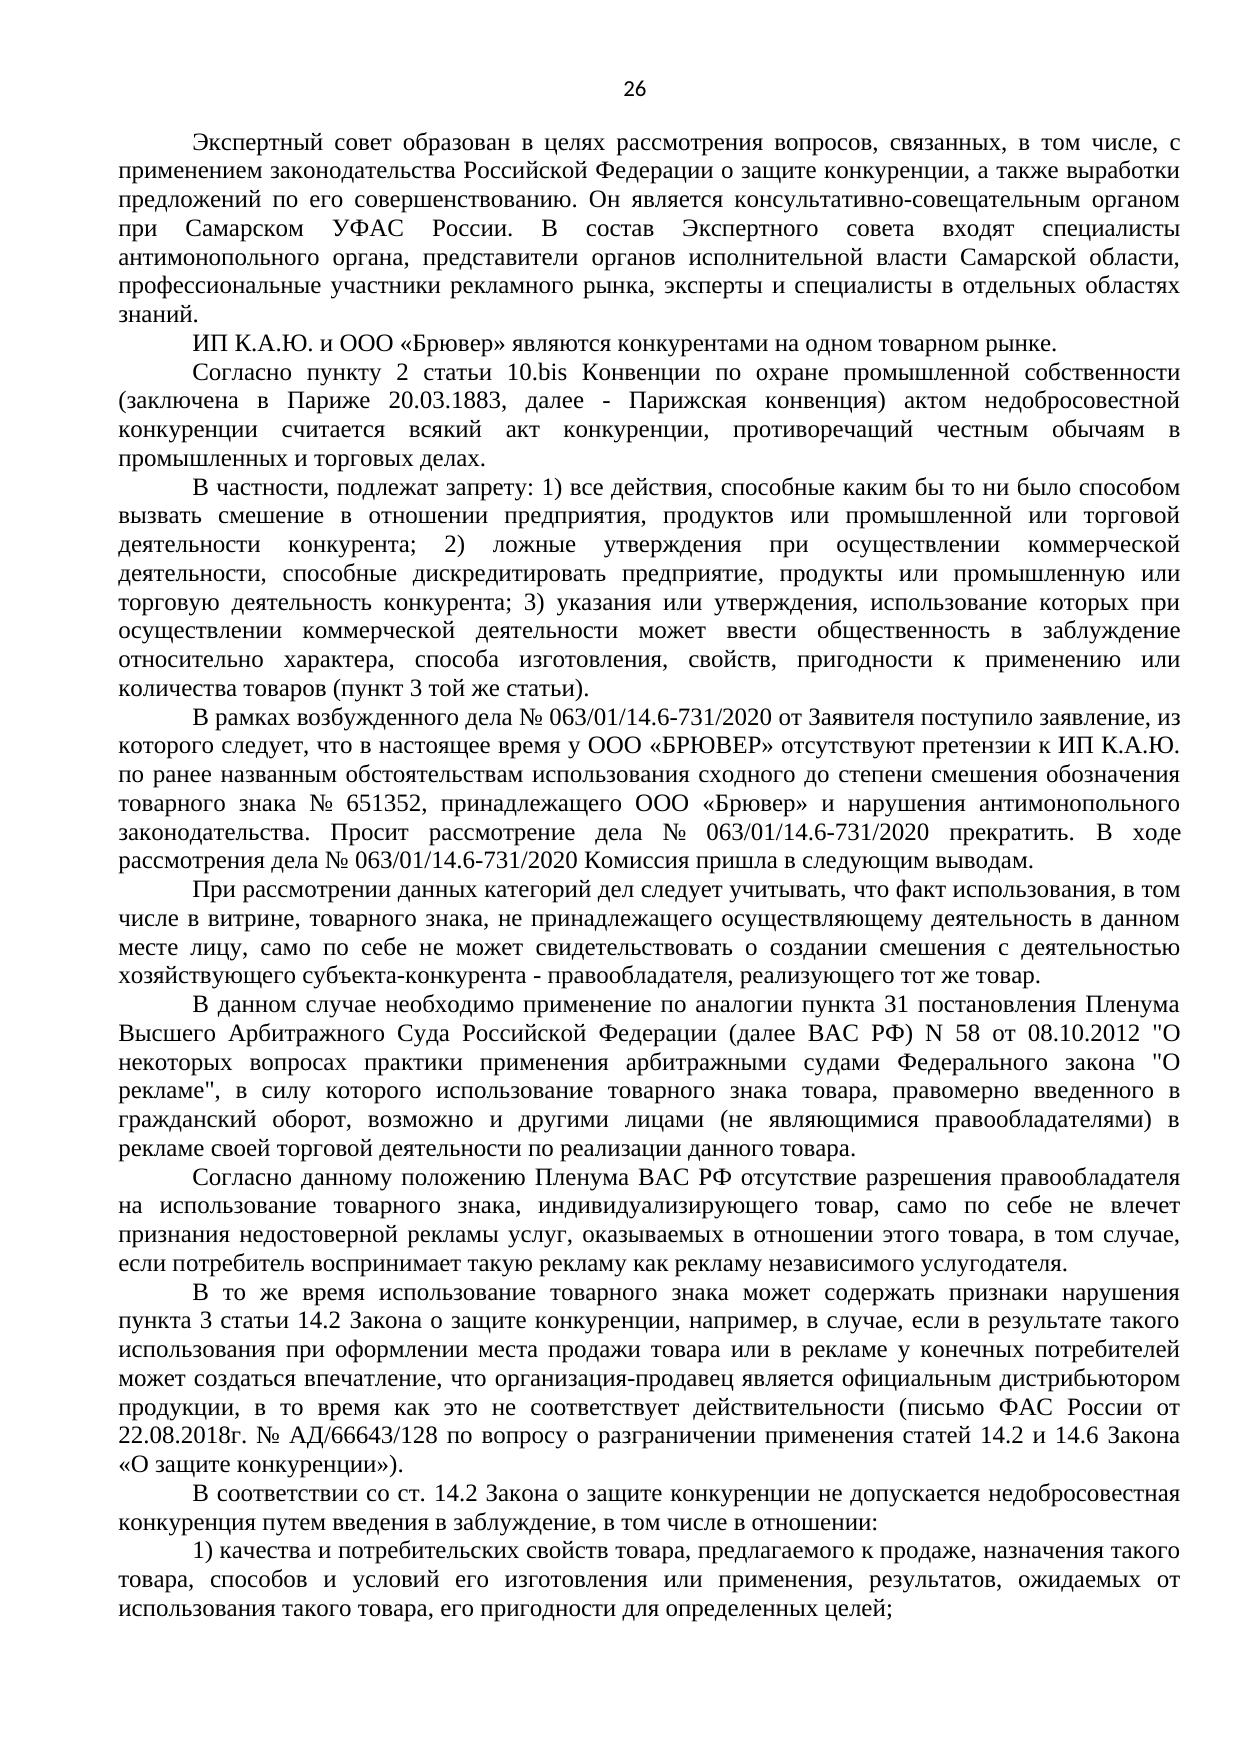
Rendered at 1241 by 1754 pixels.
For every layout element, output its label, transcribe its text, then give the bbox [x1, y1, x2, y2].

text В соответствии со ст. 14.2 Закона о защите конкуренции не допускается недобросовестная конкуренция путем введения в заблуждение, в том числе в отношении: [118, 1478, 1181, 1535]
text Экспертный совет образован в целях рассмотрения вопросов, связанных, в том числе, с применением законодательства Российской Федерации о защите конкуренции, а также выработки предложений по его совершенствованию. Он является консультативно-совещательным органом при Самарском УФАС России. В состав Экспертного совета входят специалисты антимонопольного органа, представители органов исполнительной власти Самарской области, профессиональные участники рекламного рынка, эксперты и специалисты в отдельных областях знаний. [118, 127, 1181, 328]
text Согласно пункту 2 статьи 10.bis Конвенции по охране промышленной собственности (заключена в Париже 20.03.1883, далее - Парижская конвенция) актом недобросовестной конкуренции считается всякий акт конкуренции, противоречащий честным обычаям в промышленных и торговых делах. [118, 357, 1181, 472]
text Согласно данному положению Пленума ВАС РФ отсутствие разрешения правообладателя на использование товарного знака, индивидуализирующего товар, само по себе не влечет признания недостоверной рекламы услуг, оказываемых в отношении этого товара, в том случае, если потребитель воспринимает такую рекламу как рекламу независимого услугодателя. [118, 1162, 1181, 1277]
text В рамках возбужденного дела № 063/01/14.6-731/2020 от Заявителя поступило заявление, из которого следует, что в настоящее время у ООО «БРЮВЕР» отсутствуют претензии к ИП К.А.Ю. по ранее названным обстоятельствам использования сходного до степени смешения обозначения товарного знака № 651352, принадлежащего ООО «Брювер» и нарушения антимонопольного законодательства. Просит рассмотрение дела № 063/01/14.6-731/2020 прекратить. В ходе рассмотрения дела № 063/01/14.6-731/2020 Комиссия пришла в следующим выводам. [118, 702, 1181, 874]
text При рассмотрении данных категорий дел следует учитывать, что факт использования, в том числе в витрине, товарного знака, не принадлежащего осуществляющему деятельность в данном месте лицу, само по себе не может свидетельствовать о создании смешения с деятельностью хозяйствующего субъекта-конкурента - правообладателя, реализующего тот же товар. [118, 874, 1181, 989]
text В данном случае необходимо применение по аналогии пункта 31 постановления Пленума Высшего Арбитражного Суда Российской Федерации (далее ВАС РФ) N 58 от 08.10.2012 "О некоторых вопросах практики применения арбитражными судами Федерального закона "О рекламе", в силу которого использование товарного знака товара, правомерно введенного в гражданский оборот, возможно и другими лицами (не являющимися правообладателями) в рекламе своей торговой деятельности по реализации данного товара. [118, 989, 1181, 1162]
text 1) качества и потребительских свойств товара, предлагаемого к продаже, назначения такого товара, способов и условий его изготовления или применения, результатов, ожидаемых от использования такого товара, его пригодности для определенных целей; [118, 1535, 1181, 1622]
text В частности, подлежат запрету: 1) все действия, способные каким бы то ни было способом вызвать смешение в отношении предприятия, продуктов или промышленной или торговой деятельности конкурента; 2) ложные утверждения при осуществлении коммерческой деятельности, способные дискредитировать предприятие, продукты или промышленную или торговую деятельность конкурента; 3) указания или утверждения, использование которых при осуществлении коммерческой деятельности может ввести общественность в заблуждение относительно характера, способа изготовления, свойств, пригодности к применению или количества товаров (пункт 3 той же статьи). [118, 472, 1181, 702]
text ИП К.А.Ю. и ООО «Брювер» являются конкурентами на одном товарном рынке. [118, 328, 1181, 357]
text В то же время использование товарного знака может содержать признаки нарушения пункта 3 статьи 14.2 Закона о защите конкуренции, например, в случае, если в результате такого использования при оформлении места продажи товара или в рекламе у конечных потребителей может создаться впечатление, что организация-продавец является официальным дистрибьютором продукции, в то время как это не соответствует действительности (письмо ФАС России от 22.08.2018г. № АД/66643/128 по вопросу о разграничении применения статей 14.2 и 14.6 Закона «О защите конкуренции»). [118, 1277, 1181, 1478]
